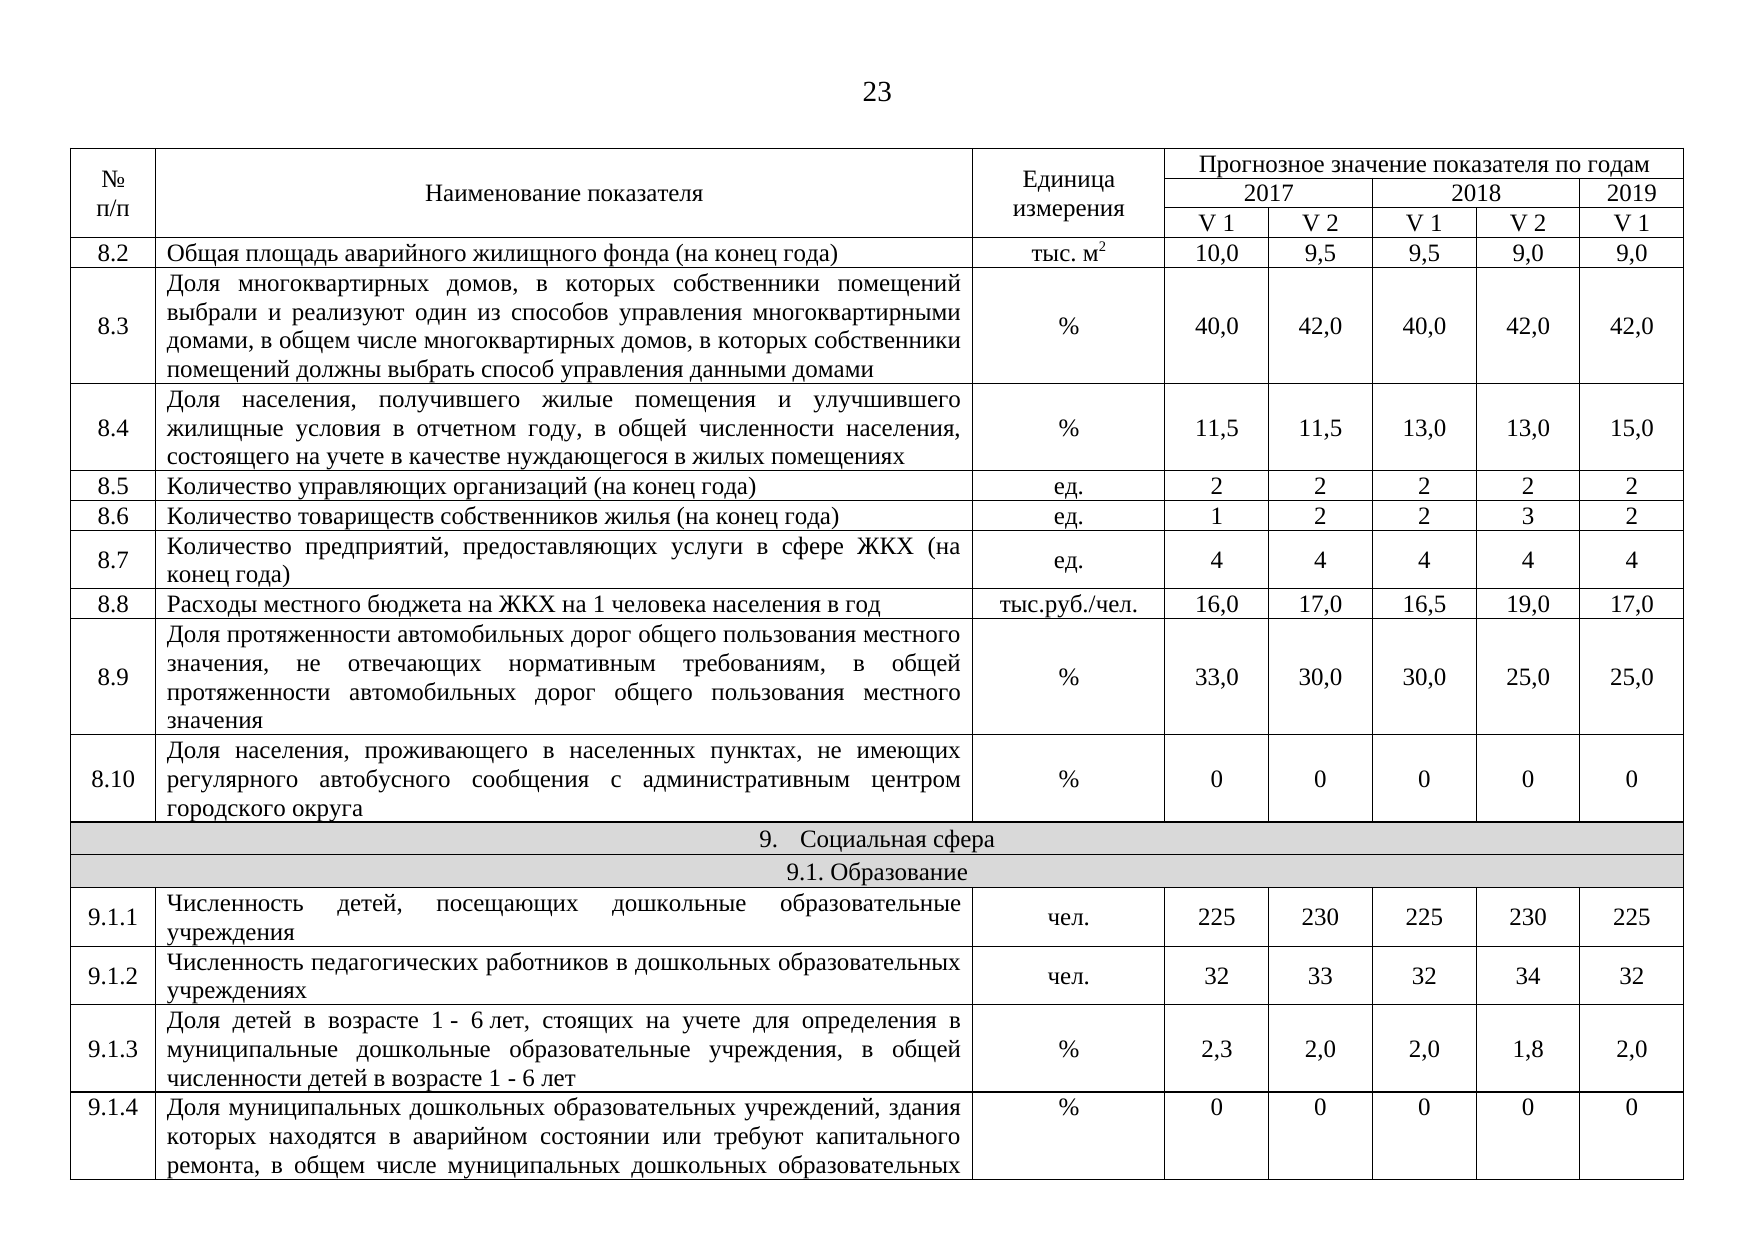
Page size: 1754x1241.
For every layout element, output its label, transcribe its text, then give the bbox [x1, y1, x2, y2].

table_cell 0 [1477, 1093, 1579, 1179]
table_cell 9.1.4 [71, 1093, 155, 1179]
table_cell Доля населения, получившего жилые помещения и улучшившего жилищные условия в отчетном году, в общей численности населения, состоящего на учете в качестве нуждающегося в жилых помещениях [156, 384, 972, 470]
table_cell 1 [1165, 501, 1268, 530]
table_cell V 2 [1477, 208, 1579, 237]
table_cell % [973, 1093, 1164, 1179]
table_cell 3 [1477, 501, 1579, 530]
table_cell 1,8 [1477, 1005, 1579, 1091]
table_cell 2 [1269, 501, 1372, 530]
table_cell 9.1. Образование [71, 855, 1683, 887]
table_cell 10,0 [1165, 238, 1268, 267]
table_header Прогнозное значение показателя по годам [1165, 149, 1683, 177]
table_cell 8.5 [71, 471, 155, 500]
table_cell 2,0 [1580, 1005, 1683, 1091]
table_cell 40,0 [1165, 268, 1268, 383]
table_cell 9.1.3 [71, 1005, 155, 1091]
table_cell 0 [1580, 735, 1683, 821]
table_cell V 1 [1165, 208, 1268, 237]
table_cell 2 [1477, 471, 1579, 500]
table_cell ед. [973, 471, 1164, 500]
table_cell Численность педагогических работников в дошкольных образовательных учреждениях [156, 947, 972, 1004]
table_cell Доля детей в возрасте 1 - 6 лет, стоящих на учете для определения в муниципальные дошкольные образовательные учреждения, в общей численности детей в возрасте 1 - 6 лет [156, 1005, 972, 1091]
table_cell 17,0 [1269, 589, 1372, 618]
table_cell чел. [973, 888, 1164, 946]
table_cell % [973, 268, 1164, 383]
table_cell % [973, 619, 1164, 734]
table_cell 8.9 [71, 619, 155, 734]
table_cell 2 [1165, 471, 1268, 500]
table_cell 2,0 [1373, 1005, 1476, 1091]
table_cell 0 [1165, 735, 1268, 821]
table_cell 2 [1269, 471, 1372, 500]
table_cell 4 [1269, 531, 1372, 588]
table_cell 15,0 [1580, 384, 1683, 470]
table_cell 0 [1580, 1093, 1683, 1179]
table_cell 8.4 [71, 384, 155, 470]
table_cell 17,0 [1580, 589, 1683, 618]
table_cell 0 [1269, 1093, 1372, 1179]
table_cell V 1 [1580, 208, 1683, 237]
table_cell 16,0 [1165, 589, 1268, 618]
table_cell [156, 1093, 972, 1179]
table_cell Расходы местного бюджета на ЖКХ на 1 человека населения в год [156, 589, 972, 618]
table_cell 225 [1580, 888, 1683, 946]
table_cell 4 [1373, 531, 1476, 588]
table_cell 8.7 [71, 531, 155, 588]
table_cell 13,0 [1373, 384, 1476, 470]
table_cell 2,3 [1165, 1005, 1268, 1091]
table_cell 33 [1269, 947, 1372, 1004]
table_cell 0 [1165, 1093, 1268, 1179]
table_cell Общая площадь аварийного жилищного фонда (на конец года) [156, 238, 972, 267]
table_cell 30,0 [1269, 619, 1372, 734]
table_cell ед. [973, 501, 1164, 530]
table_cell 2 [1580, 471, 1683, 500]
table_cell 230 [1269, 888, 1372, 946]
table_cell 225 [1373, 888, 1476, 946]
table_cell 8.6 [71, 501, 155, 530]
table_cell 2 [1373, 501, 1476, 530]
table_cell 230 [1477, 888, 1579, 946]
table_cell тыс.руб./чел. [973, 589, 1164, 618]
table_cell ед. [973, 531, 1164, 588]
table_cell 2018 [1373, 179, 1579, 207]
table_cell 11,5 [1165, 384, 1268, 470]
table_cell 25,0 [1580, 619, 1683, 734]
table_cell % [973, 384, 1164, 470]
table_cell 42,0 [1269, 268, 1372, 383]
table_cell 32 [1373, 947, 1476, 1004]
table_cell 19,0 [1477, 589, 1579, 618]
table_cell 40,0 [1373, 268, 1476, 383]
table_cell 13,0 [1477, 384, 1579, 470]
table_cell 34 [1477, 947, 1579, 1004]
table_cell V 1 [1373, 208, 1476, 237]
table_cell % [973, 1005, 1164, 1091]
table_cell V 2 [1269, 208, 1372, 237]
table_cell 9. Социальная сфера [71, 823, 1683, 854]
table_cell 2019 [1580, 179, 1683, 207]
table_cell 0 [1269, 735, 1372, 821]
table_cell Доля многоквартирных домов, в которых собственники помещений выбрали и реализуют один из способов управления многоквартирными домами, в общем числе многоквартирных домов, в которых собственники помещений должны выбрать способ управления данными домами [156, 268, 972, 383]
table_cell 33,0 [1165, 619, 1268, 734]
table_header Единица измерения [973, 149, 1164, 237]
table_cell Количество товариществ собственников жилья (на конец года) [156, 501, 972, 530]
table_cell 11,5 [1269, 384, 1372, 470]
table_cell 8.3 [71, 268, 155, 383]
table_cell 8.10 [71, 735, 155, 821]
table_cell 8.2 [71, 238, 155, 267]
table_header № п/п [71, 149, 155, 237]
table_cell 0 [1373, 735, 1476, 821]
table_cell 9,0 [1580, 238, 1683, 267]
table_cell тыс. м2 [973, 238, 1164, 267]
table_cell 8.8 [71, 589, 155, 618]
table_cell 9.1.2 [71, 947, 155, 1004]
table_cell 225 [1165, 888, 1268, 946]
table_cell Количество предприятий, предоставляющих услуги в сфере ЖКХ (на конец года) [156, 531, 972, 588]
table_cell 2017 [1165, 179, 1372, 207]
table_cell 9,5 [1373, 238, 1476, 267]
table_cell 0 [1477, 735, 1579, 821]
table_cell 32 [1165, 947, 1268, 1004]
table_cell 4 [1580, 531, 1683, 588]
table_cell 42,0 [1580, 268, 1683, 383]
table_cell 25,0 [1477, 619, 1579, 734]
table_header Наименование показателя [156, 149, 972, 237]
table_cell Доля протяженности автомобильных дорог общего пользования местного значения, не отвечающих нормативным требованиям, в общей протяженности автомобильных дорог общего пользования местного значения [156, 619, 972, 734]
table_cell 16,5 [1373, 589, 1476, 618]
table_cell 9,5 [1269, 238, 1372, 267]
table_cell чел. [973, 947, 1164, 1004]
table_cell 2,0 [1269, 1005, 1372, 1091]
table_cell 2 [1373, 471, 1476, 500]
table_cell Доля населения, проживающего в населенных пунктах, не имеющих регулярного автобусного сообщения с административным центром городского округа [156, 735, 972, 821]
table_cell 4 [1477, 531, 1579, 588]
table_cell 9,0 [1477, 238, 1579, 267]
table_cell 0 [1373, 1093, 1476, 1179]
table_cell 42,0 [1477, 268, 1579, 383]
table_cell 2 [1580, 501, 1683, 530]
table_cell 9.1.1 [71, 888, 155, 946]
table_cell % [973, 735, 1164, 821]
table_cell Численность детей, посещающих дошкольные образовательные учреждения [156, 888, 972, 946]
table_cell 4 [1165, 531, 1268, 588]
table_cell Количество управляющих организаций (на конец года) [156, 471, 972, 500]
table_cell 32 [1580, 947, 1683, 1004]
table_cell 30,0 [1373, 619, 1476, 734]
